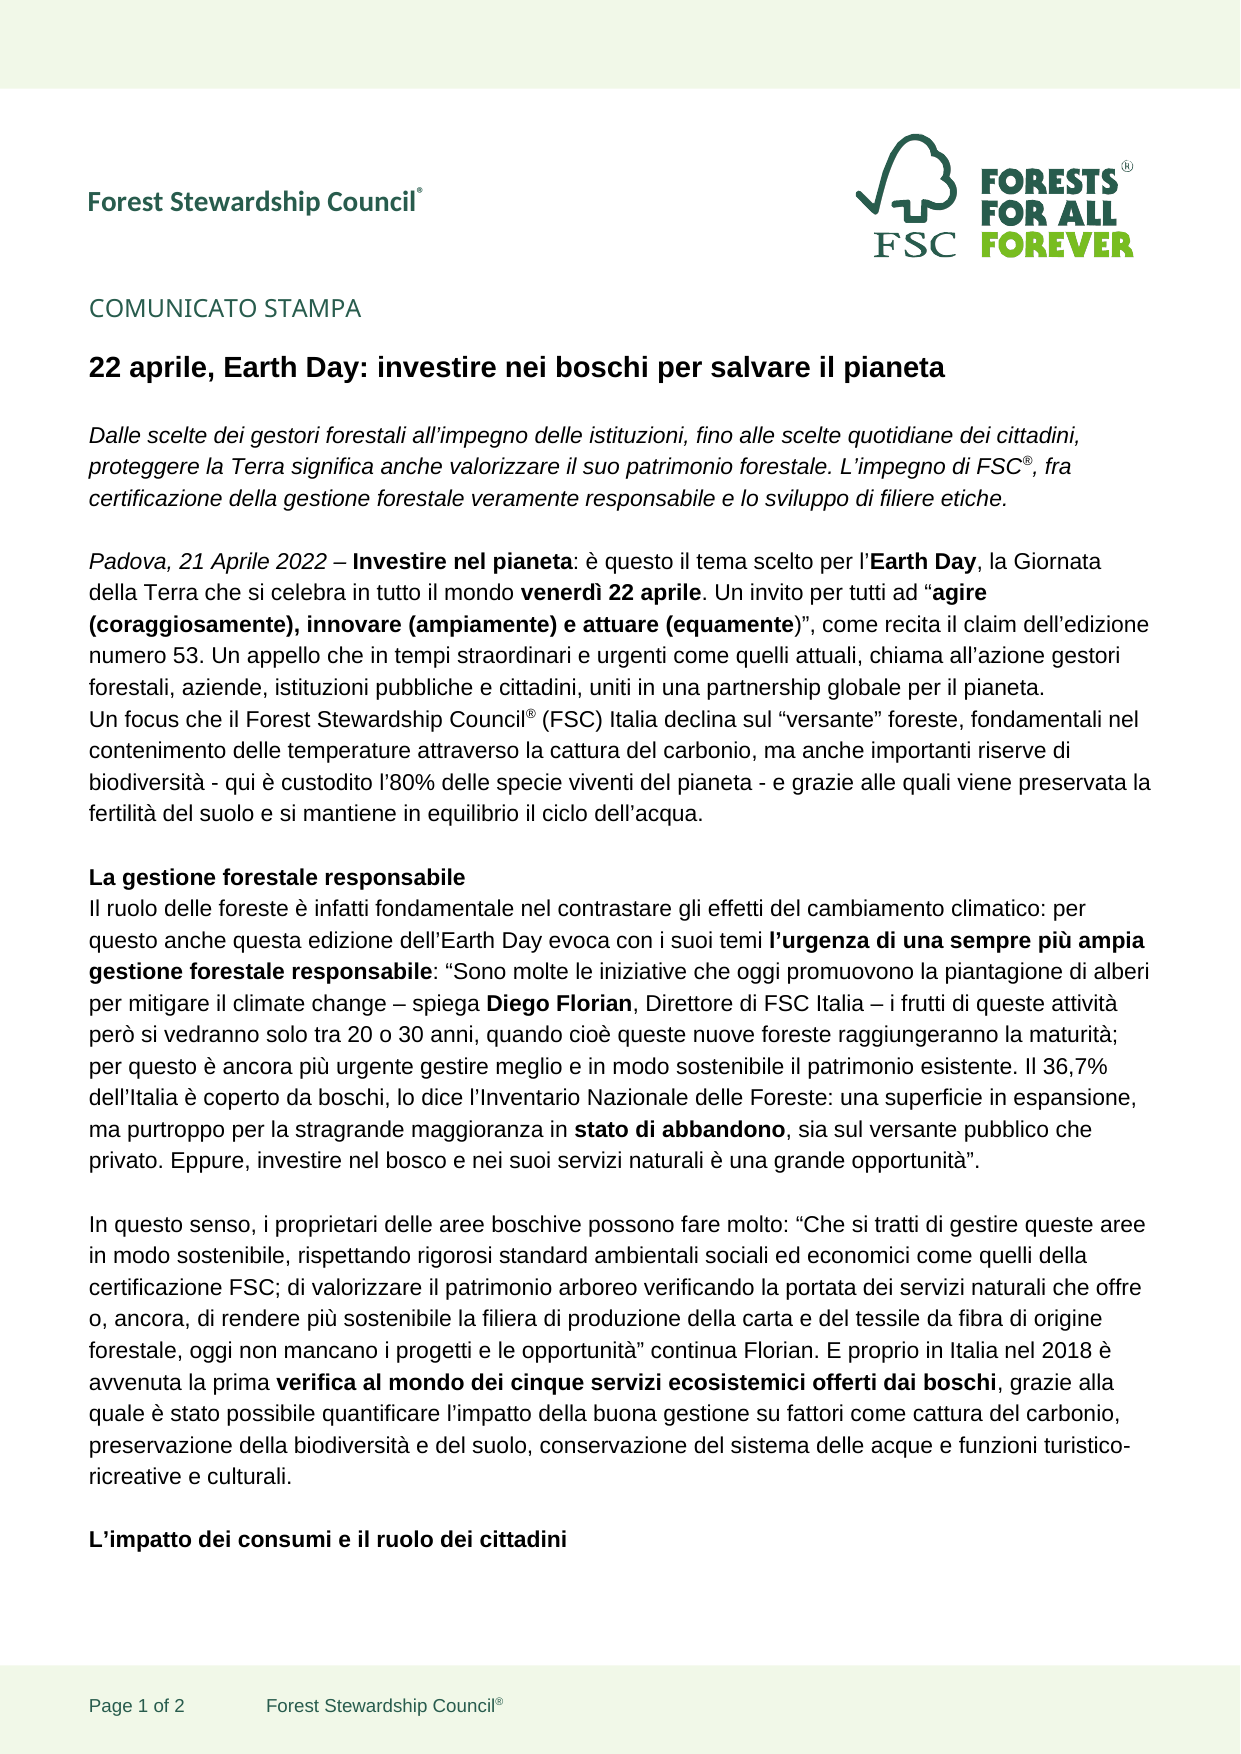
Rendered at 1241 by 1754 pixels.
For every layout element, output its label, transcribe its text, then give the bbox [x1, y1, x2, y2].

text Padova, 21 Aprile 2022 – Investire nel pianeta: è questo il tema scelto per l’Earth Day, la Giornata della Terra che si celebra in tutto il mondo venerdì 22 aprile. Un invito per tutti ad “agire (coraggiosamente), innovare (ampiamente) e attuare (equamente)”, come recita il claim dell’edizione numero 53. Un appello che in tempi straordinari e urgenti come quelli attuali, chiama all’azione gestori forestali, aziende, istituzioni pubbliche e cittadini, uniti in una partnership globale per il pianeta. [89, 548, 1152, 700]
text L’impatto dei consumi e il ruolo dei cittadini [89, 1526, 1152, 1553]
text Un focus che il Forest Stewardship Council® (FSC) Italia declina sul “versante” foreste, fondamentali nel contenimento delle temperature attraverso la cattura del carbonio, ma anche importanti riserve di biodiversità - qui è custodito l’80% delle specie viventi del pianeta - e grazie alle quali viene preservata la fertilità del suolo e si mantiene in equilibrio il ciclo dell’acqua. [89, 706, 1152, 827]
text In questo senso, i proprietari delle aree boschive possono fare molto: “Che si tratti di gestire queste aree in modo sostenibile, rispettando rigorosi standard ambientali sociali ed economici come quelli della certificazione FSC; di valorizzare il patrimonio arboreo verificando la portata dei servizi naturali che offre o, ancora, di rendere più sostenibile la filiera di produzione della carta e del tessile da fibra di origine forestale, oggi non mancano i progetti e le opportunità” continua Florian. E proprio in Italia nel 2018 è avvenuta la prima verifica al mondo dei cinque servizi ecosistemici offerti dai boschi, grazie alla quale è stato possibile quantificare l’impatto della buona gestione su fattori come cattura del carbonio, preservazione della biodiversità e del suolo, conservazione del sistema delle acque e funzioni turistico-ricreative e culturali. [89, 1211, 1152, 1489]
text 22 aprile, Earth Day: investire nei boschi per salvare il pianeta [89, 350, 1152, 383]
text Il ruolo delle foreste è infatti fondamentale nel contrastare gli effetti del cambiamento climatico: per questo anche questa edizione dell’Earth Day evoca con i suoi temi l’urgenza di una sempre più ampia gestione forestale responsabile: “Sono molte le iniziative che oggi promuovono la piantagione di alberi per mitigare il climate change – spiega Diego Florian, Direttore di FSC Italia – i frutti di queste attività però si vedranno solo tra 20 o 30 anni, quando cioè queste nuove foreste raggiungeranno la maturità; per questo è ancora più urgente gestire meglio e in modo sostenibile il patrimonio esistente. Il 36,7% dell’Italia è coperto da boschi, lo dice l’Inventario Nazionale delle Foreste: una superficie in espansione, ma purtroppo per la stragrande maggioranza in stato di abbandono, sia sul versante pubblico che privato. Eppure, investire nel bosco e nei suoi servizi naturali è una grande opportunità”. [89, 895, 1152, 1174]
text COMUNICATO STAMPA [89, 187, 1152, 325]
picture [855, 133, 1134, 258]
text Dalle scelte dei gestori forestali all’impegno delle istituzioni, fino alle scelte quotidiane dei cittadini, proteggere la Terra significa anche valorizzare il suo patrimonio forestale. L’impegno di FSC®, fra certificazione della gestione forestale veramente responsabile e lo sviluppo di filiere etiche. [89, 422, 1152, 511]
text La gestione forestale responsabile [89, 863, 1152, 890]
